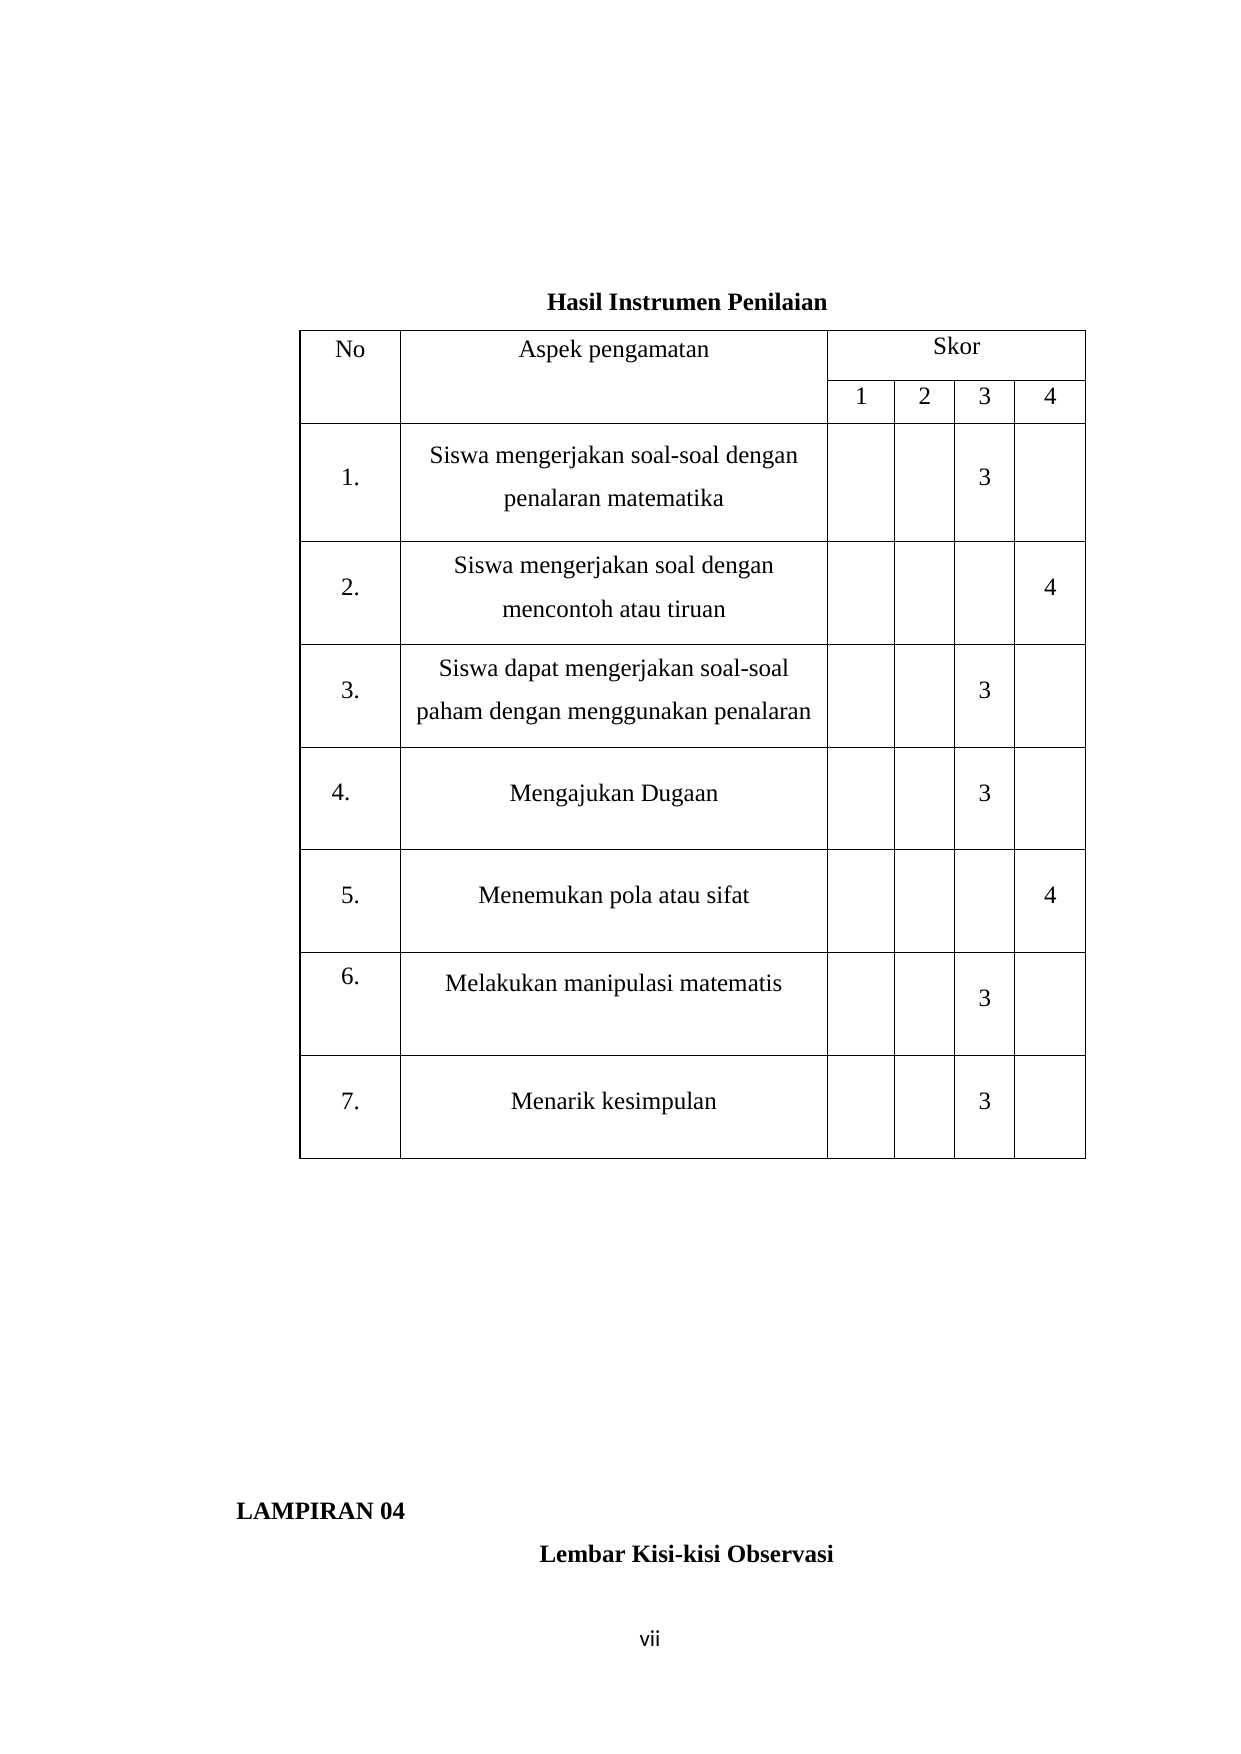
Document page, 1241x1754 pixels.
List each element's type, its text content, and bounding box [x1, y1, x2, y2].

table_cell 3 [955, 1056, 1014, 1157]
table_cell 3 [955, 424, 1014, 541]
table_cell Menarik kesimpulan [401, 1056, 827, 1157]
table_cell [895, 542, 954, 644]
table_header Aspek pengamatan [401, 331, 827, 423]
table_cell [828, 748, 894, 849]
table_cell 4 [1015, 381, 1085, 423]
table_cell Melakukan manipulasi matematis [401, 953, 827, 1055]
table_cell 2. [301, 542, 400, 644]
list Hasil Instrumen Penilaian [311, 287, 1063, 315]
table_cell [1015, 1056, 1085, 1157]
table_cell [828, 1056, 894, 1157]
table_cell [895, 748, 954, 849]
table_cell [895, 1056, 954, 1157]
table_cell 3 [955, 381, 1014, 423]
table_cell [828, 645, 894, 747]
table_cell 6. [301, 953, 400, 1055]
table_cell 3. [301, 645, 400, 747]
table_cell [828, 953, 894, 1055]
table_cell Siswa mengerjakan soal dengan mencontoh atau tiruan [401, 542, 827, 644]
table_cell [955, 850, 1014, 952]
table_cell Siswa mengerjakan soal-soal dengan penalaran matematika [401, 424, 827, 541]
table_cell 4 [1015, 542, 1085, 644]
table_cell 2 [895, 381, 954, 423]
table_header No [301, 331, 400, 423]
table_cell 4 [1015, 850, 1085, 952]
table_cell [1015, 424, 1085, 541]
table_cell 5. [301, 850, 400, 952]
table_cell [955, 542, 1014, 644]
table_cell [1015, 748, 1085, 849]
table_cell 3 [955, 645, 1014, 747]
text LAMPIRAN 04 [236, 1496, 1063, 1525]
table_cell Mengajukan Dugaan [401, 748, 827, 849]
table_cell [828, 850, 894, 952]
table_cell 1 [828, 381, 894, 423]
table_cell [895, 645, 954, 747]
table_cell Menemukan pola atau sifat [401, 850, 827, 952]
table_cell Siswa dapat mengerjakan soal-soal paham dengan menggunakan penalaran [401, 645, 827, 747]
table_cell [1015, 953, 1085, 1055]
table_cell [1015, 645, 1085, 747]
table_cell [828, 542, 894, 644]
table_cell 7. [301, 1056, 400, 1157]
list Lembar Kisi-kisi Observasi [281, 1539, 1063, 1568]
table_header Skor [828, 331, 1085, 380]
table_cell 3 [955, 953, 1014, 1055]
table_cell [828, 424, 894, 541]
table_cell [895, 850, 954, 952]
table_cell 3 [955, 748, 1014, 849]
table_cell [301, 748, 400, 849]
table_cell [895, 953, 954, 1055]
table_cell 1. [301, 424, 400, 541]
table_cell [895, 424, 954, 541]
